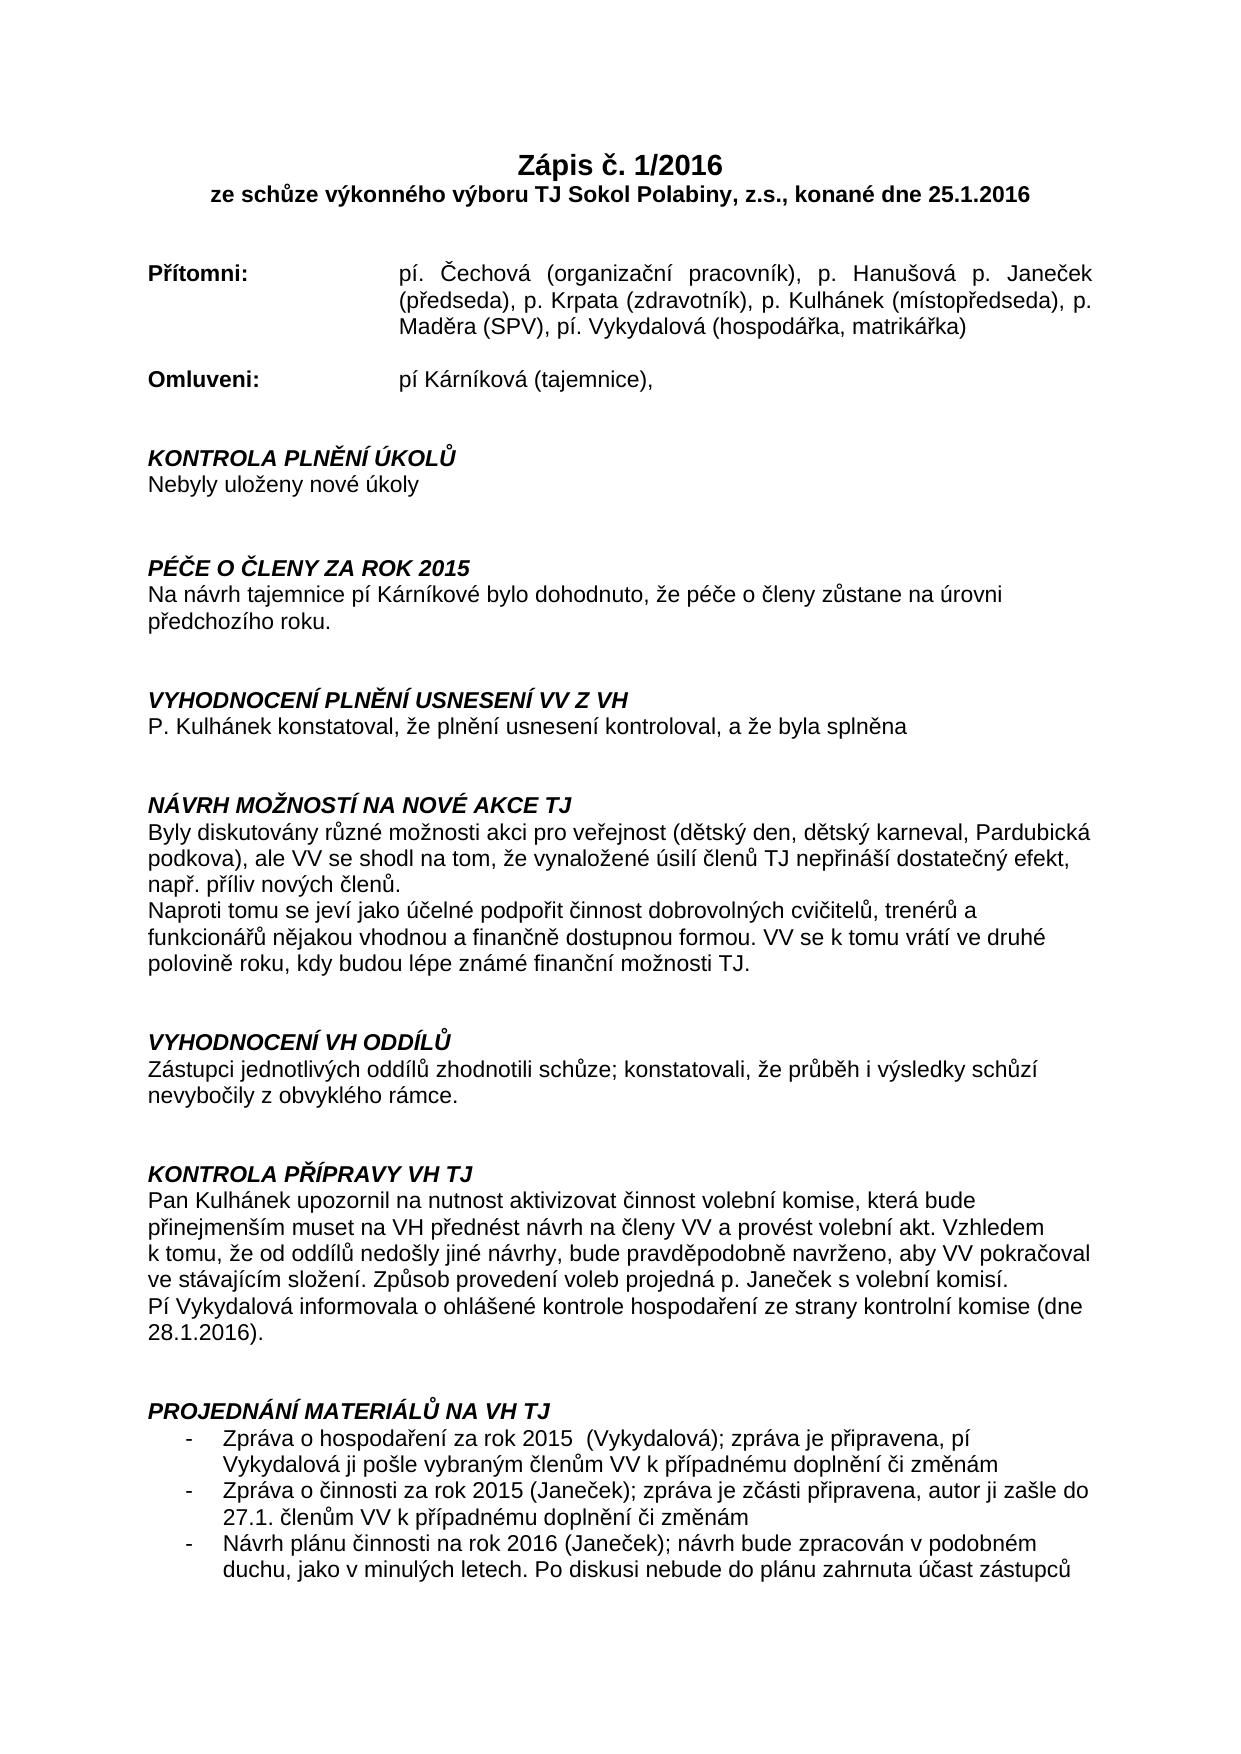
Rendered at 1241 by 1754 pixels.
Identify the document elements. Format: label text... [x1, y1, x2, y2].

text Zástupci jednotlivých oddílů zhodnotili schůze; konstatovali, že průběh i výsledky schůzí nevybočily z obvyklého rámce. [148, 1056, 1093, 1108]
text Na návrh tajemnice pí Kárníkové bylo dohodnuto, že péče o členy zůstane na úrovni předchozího roku. [148, 581, 1093, 634]
text Omluveni: pí Kárníková (tajemnice), [148, 366, 1093, 392]
text Projednání materiálů na VH TJ [148, 1398, 1093, 1424]
text Pí Vykydalová informovala o ohlášené kontrole hospodaření ze strany kontrolní komise (dne 28.1.2016). [148, 1293, 1093, 1346]
text Vyhodnocení plnění usnesení VV z VH [148, 687, 1093, 713]
text Kontrola plnění úkolů [148, 445, 1093, 471]
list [185, 1530, 1093, 1583]
text Naproti tomu se jeví jako účelné podpořit činnost dobrovolných cvičitelů, trenérů a funkcionářů nějakou vhodnou a finančně dostupnou formou. VV se k tomu vrátí ve druhé polovině roku, kdy budou lépe známé finanční možnosti TJ. [148, 897, 1093, 977]
title Zápis č. 1/2016 [148, 148, 1093, 181]
text Nebyly uloženy nové úkoly [148, 471, 1093, 497]
text Péče o členy za rok 2015 [148, 555, 1093, 581]
list Zpráva o hospodaření za rok 2015 (Vykydalová); zpráva je připravena, pí Vykydalová ji pošle vybraným členům VV k případnému doplnění či změnám [185, 1424, 1093, 1477]
text ze schůze výkonného výboru TJ Sokol Polabiny, z.s., konané dne 25.1.2016 [148, 181, 1093, 207]
text Přítomni: pí. Čechová (organizační pracovník), p. Hanušová p. Janeček (předseda), p. Krpata (zdravotník), p. Kulhánek (místopředseda), p. Maděra (SPV), pí. Vykydalová (hospodářka, matrikářka) [148, 260, 1093, 339]
text Vyhodnocení VH oddílů [148, 1029, 1093, 1056]
text Pan Kulhánek upozornil na nutnost aktivizovat činnost volební komise, která bude přinejmenším muset na VH přednést návrh na členy VV a provést volební akt. Vzhledem k tomu, že od oddílů nedošly jiné návrhy, bude pravděpodobně navrženo, aby VV pokračoval ve stávajícím složení. Způsob provedení voleb projedná p. Janeček s volební komisí. [148, 1187, 1093, 1293]
text Návrh možností na nové akce TJ [148, 792, 1093, 818]
text P. Kulhánek konstatoval, že plnění usnesení kontroloval, a že byla splněna [148, 713, 1093, 739]
list Zpráva o činnosti za rok 2015 (Janeček); zpráva je zčásti připravena, autor ji zašle do 27.1. členům VV k případnému doplnění či změnám [185, 1477, 1093, 1530]
text Kontrola přípravy VH TJ [148, 1161, 1093, 1187]
text Byly diskutovány různé možnosti akci pro veřejnost (dětský den, dětský karneval, Pardubická podkova), ale VV se shodl na tom, že vynaložené úsilí členů TJ nepřináší dostatečný efekt, např. příliv nových členů. [148, 818, 1093, 897]
